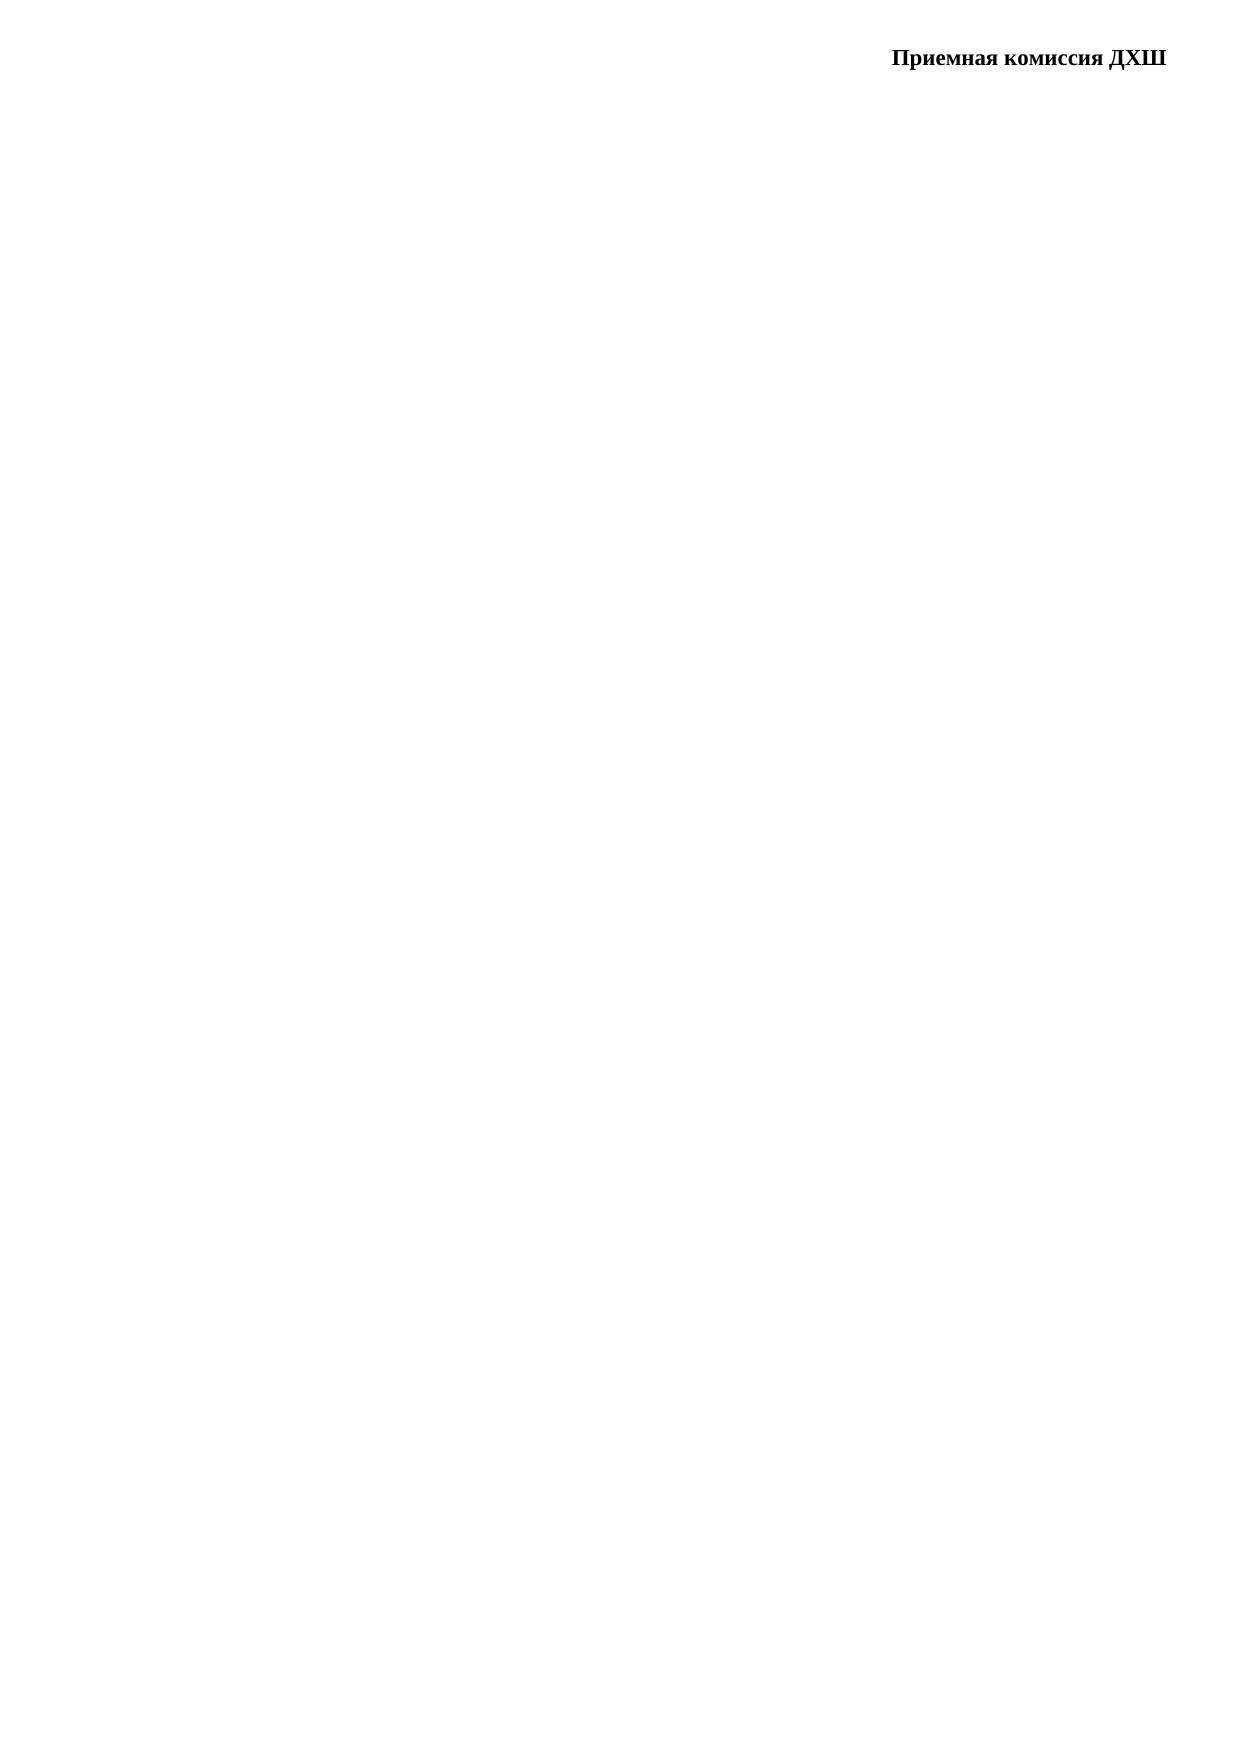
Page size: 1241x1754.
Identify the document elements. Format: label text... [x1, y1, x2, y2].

text Приемная комиссия ДХШ [29, 44, 1167, 71]
